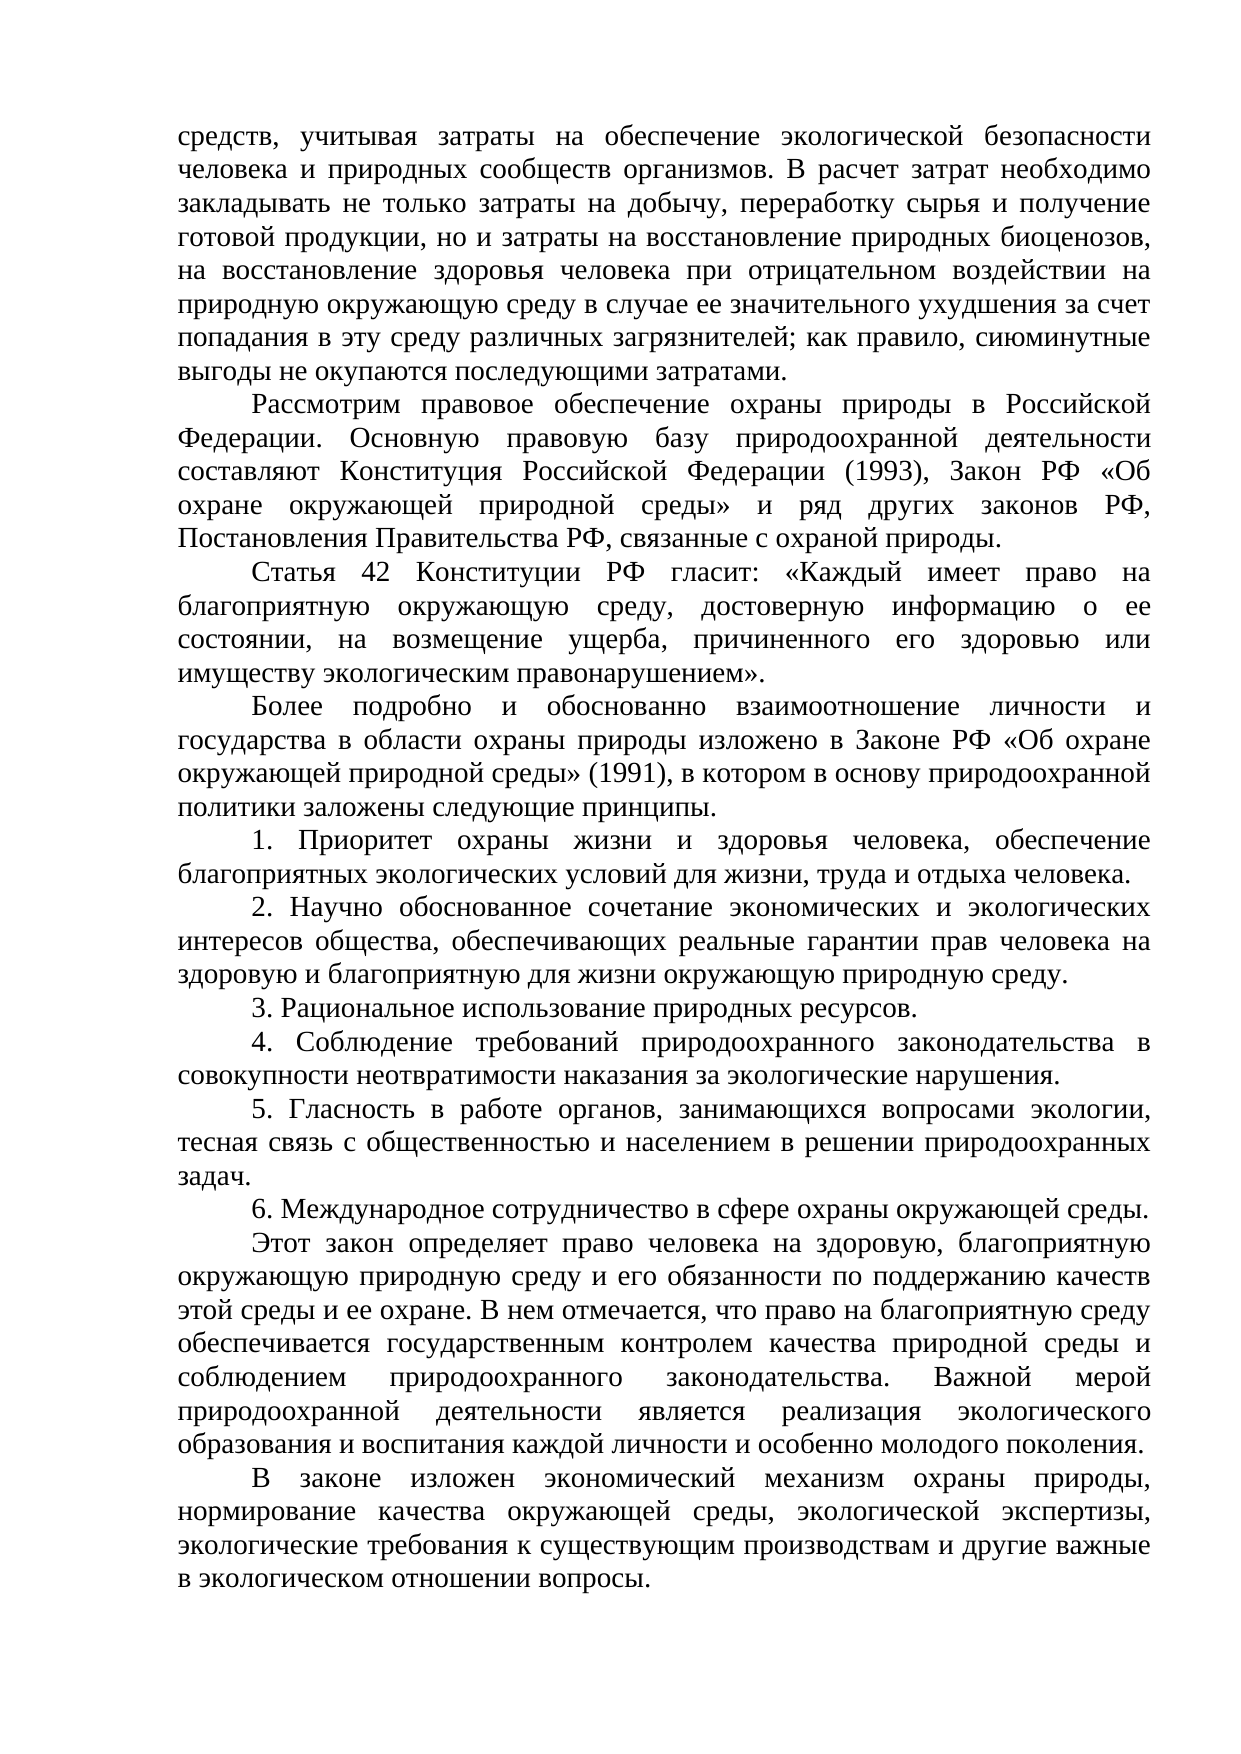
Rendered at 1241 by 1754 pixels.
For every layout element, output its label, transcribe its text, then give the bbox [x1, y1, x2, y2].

text Более подробно и обоснованно взаимоотношение личности и государства в области охраны природы изложено в Законе РФ «Об охране окружающей природной среды» (1991), в котором в основу природоохранной политики заложены следующие принципы. [177, 688, 1152, 822]
text 6. Международное сотрудничество в сфере охраны окружающей среды. [177, 1191, 1152, 1225]
text 5. Гласность в работе органов, занимающихся вопросами экологии, тесная связь с общественностью и населением в решении природоохранных задач. [177, 1091, 1152, 1191]
text В законе изложен экономический механизм охраны природы, нормирование качества окружающей среды, экологической экспертизы, экологические требования к существующим производствам и другие важные в экологическом отношении вопросы. [177, 1460, 1152, 1594]
text 3. Рациональное использование природных ресурсов. [177, 990, 1152, 1024]
text Рассмотрим правовое обеспечение охраны природы в Российской Федерации. Основную правовую базу природоохранной деятельности составляют Конституция Российской Федерации (1993), Закон РФ «Об охране окружающей природной среды» и ряд других законов РФ, Постановления Правительства РФ, связанные с охраной природы. [177, 386, 1152, 554]
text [177, 118, 1152, 386]
text 4. Соблюдение требований природоохранного законодательства в совокупности неотвратимости наказания за экологические нарушения. [177, 1024, 1152, 1091]
text Этот закон определяет право человека на здоровую, благоприятную окружающую природную среду и его обязанности по поддержанию качеств этой среды и ее охране. В нем отмечается, что право на благоприятную среду обеспечивается государственным контролем качества природной среды и соблюдением природоохранного законодательства. Важной мерой природоохранной деятельности является реализация экологического образования и воспитания каждой личности и особенно молодого поколения. [177, 1225, 1152, 1460]
text 2. Научно обоснованное сочетание экономических и экологических интересов общества, обеспечивающих реальные гарантии прав человека на здоровую и благоприятную для жизни окружающую природную среду. [177, 889, 1152, 990]
text Статья 42 Конституции РФ гласит: «Каждый имеет право на благоприятную окружающую среду, достоверную информацию о ее состоянии, на возмещение ущерба, причиненного его здоровью или имуществу экологическим правонарушением». [177, 554, 1152, 688]
text 1. Приоритет охраны жизни и здоровья человека, обеспечение благоприятных экологических условий для жизни, труда и отдыха человека. [177, 822, 1152, 889]
